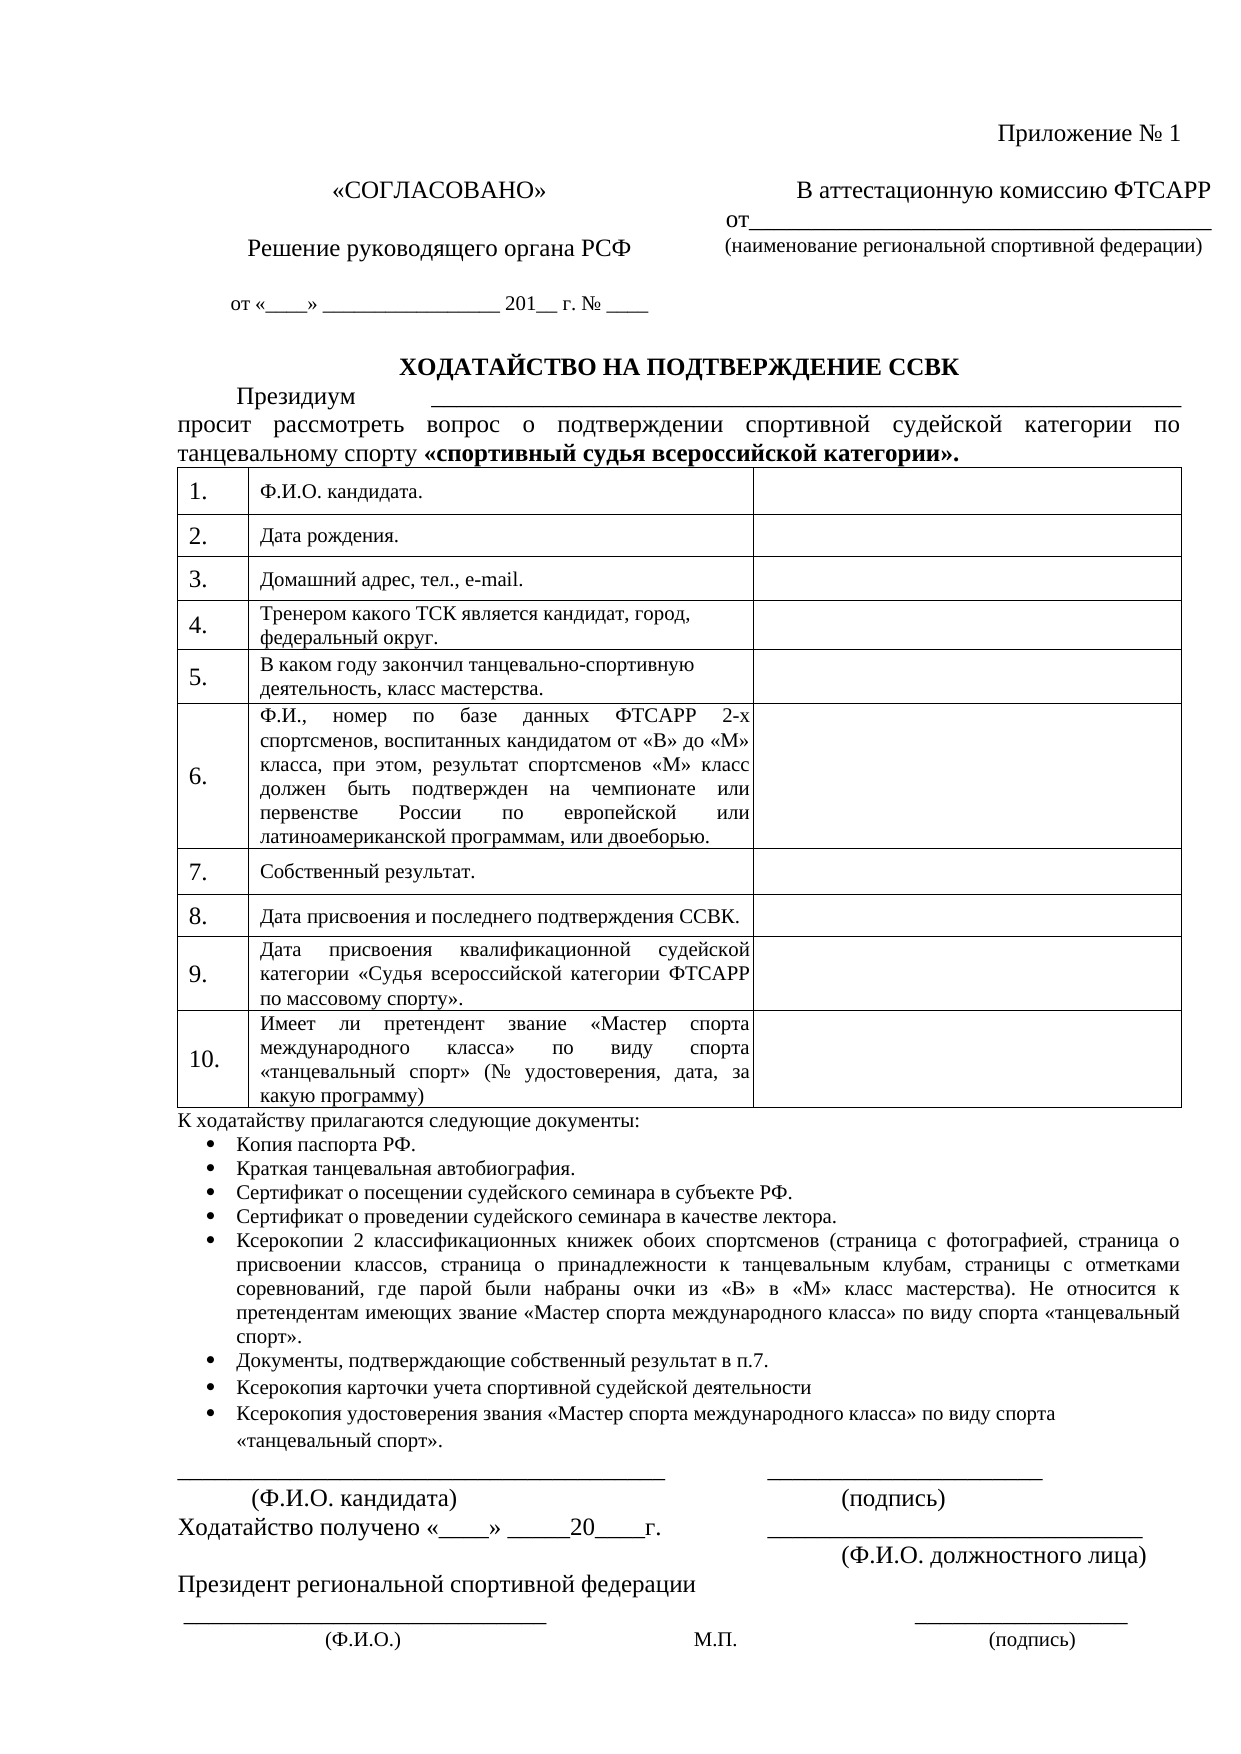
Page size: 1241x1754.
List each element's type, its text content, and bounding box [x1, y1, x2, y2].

table_header В аттестационную комиссию ФТСАРР от_____________________________________ (наименование региональной спортивной федерации) [705, 176, 1223, 352]
table_cell [178, 704, 248, 848]
text Приложение № 1 [177, 118, 1181, 147]
table_cell В каком году закончил танцевально-спортивную деятельность, класс мастерства. [249, 650, 753, 702]
table_cell [178, 557, 248, 600]
table_cell Ф.И., номер по базе данных ФТСАРР 2-х спортсменов, воспитанных кандидатом от «В» до «М» класса, при этом, результат спортсменов «М» класс должен быть подтвержден на чемпионате или первенстве России по европейской или латиноамериканской программам, или двоеборью. [249, 704, 753, 848]
text Президиум ____________________________________________________________ просит рассмотреть вопрос о подтверждении спортивной судейской категории по танцевальному спорту «спортивный судья всероссийской категории». [177, 381, 1181, 467]
list Краткая танцевальная автобиография. [207, 1156, 1181, 1180]
table_cell [178, 895, 248, 936]
text ХОДАТАЙСТВО НА ПОДТВЕРЖДЕНИЕ ССВК [177, 352, 1181, 381]
table_cell Дата присвоения квалификационной судейской категории «Судья всероссийской категории ФТСАРР по массовому спорту». [249, 937, 753, 1009]
table_cell Тренером какого ТСК является кандидат, город, федеральный округ. [249, 601, 753, 649]
table_cell 10. [178, 1011, 248, 1107]
table_cell [754, 650, 1181, 702]
text (Ф.И.О.) М.П. (подпись) [177, 1627, 1181, 1651]
list Документы, подтверждающие собственный результат в п.7. [207, 1348, 1181, 1372]
table_cell [754, 1011, 1181, 1107]
table_cell [178, 515, 248, 556]
text _______________________________________ ______________________ [177, 1454, 1181, 1483]
table_cell [754, 704, 1181, 848]
table_header [754, 468, 1181, 513]
table_cell Собственный результат. [249, 849, 753, 894]
list Сертификат о проведении судейского семинара в качестве лектора. [207, 1204, 1181, 1228]
list Копия паспорта РФ. [207, 1132, 1181, 1156]
table_cell [178, 601, 248, 649]
table_cell [178, 650, 248, 702]
list Сертификат о посещении судейского семинара в субъекте РФ. [207, 1180, 1181, 1204]
text Президент региональной спортивной федерации [177, 1569, 1181, 1598]
text К ходатайству прилагаются следующие документы: [177, 1108, 1181, 1132]
table_cell [754, 895, 1181, 936]
list Ксерокопии 2 классификационных книжек обоих спортсменов (страница с фотографией, страница о присвоении классов, страница о принадлежности к танцевальным клубам, страницы с отметками соревнований, где парой были набраны очки из «В» в «М» класс мастерства). Не относится к претендентам имеющих звание «Мастер спорта международного класса» по виду спорта «танцевальный спорт». [207, 1228, 1181, 1348]
text Ходатайство получено «____» _____20____г. ______________________________ (Ф.И.О. должностного лица) [177, 1512, 1181, 1569]
table_header Ф.И.О. кандидата. [249, 468, 753, 513]
table_header [178, 468, 248, 513]
table_header «СОГЛАСОВАНО» Решение руководящего органа РСФ от «____» _________________ 201__ г. № ____ [174, 176, 705, 352]
text _____________________________ _________________ [177, 1598, 1181, 1627]
table_cell Домашний адрес, тел., e-mail. [249, 557, 753, 600]
table_cell Дата рождения. [249, 515, 753, 556]
list Ксерокопия удостоверения звания «Мастер спорта международного класса» по виду спорта «танцевальный спорт». [207, 1401, 1181, 1452]
table_cell [178, 849, 248, 894]
table_cell [754, 557, 1181, 600]
list Ксерокопия карточки учета спортивной судейской деятельности [207, 1375, 1181, 1399]
text (Ф.И.О. кандидата) (подпись) [177, 1483, 1181, 1512]
table_cell Имеет ли претендент звание «Мастер спорта международного класса» по виду спорта «танцевальный спорт» (№ удостоверения, дата, за какую программу) [249, 1011, 753, 1107]
table_cell [754, 849, 1181, 894]
table_cell [754, 937, 1181, 1009]
table_cell [754, 515, 1181, 556]
table_cell [754, 601, 1181, 649]
table_cell [178, 937, 248, 1009]
table_cell Дата присвоения и последнего подтверждения ССВК. [249, 895, 753, 936]
